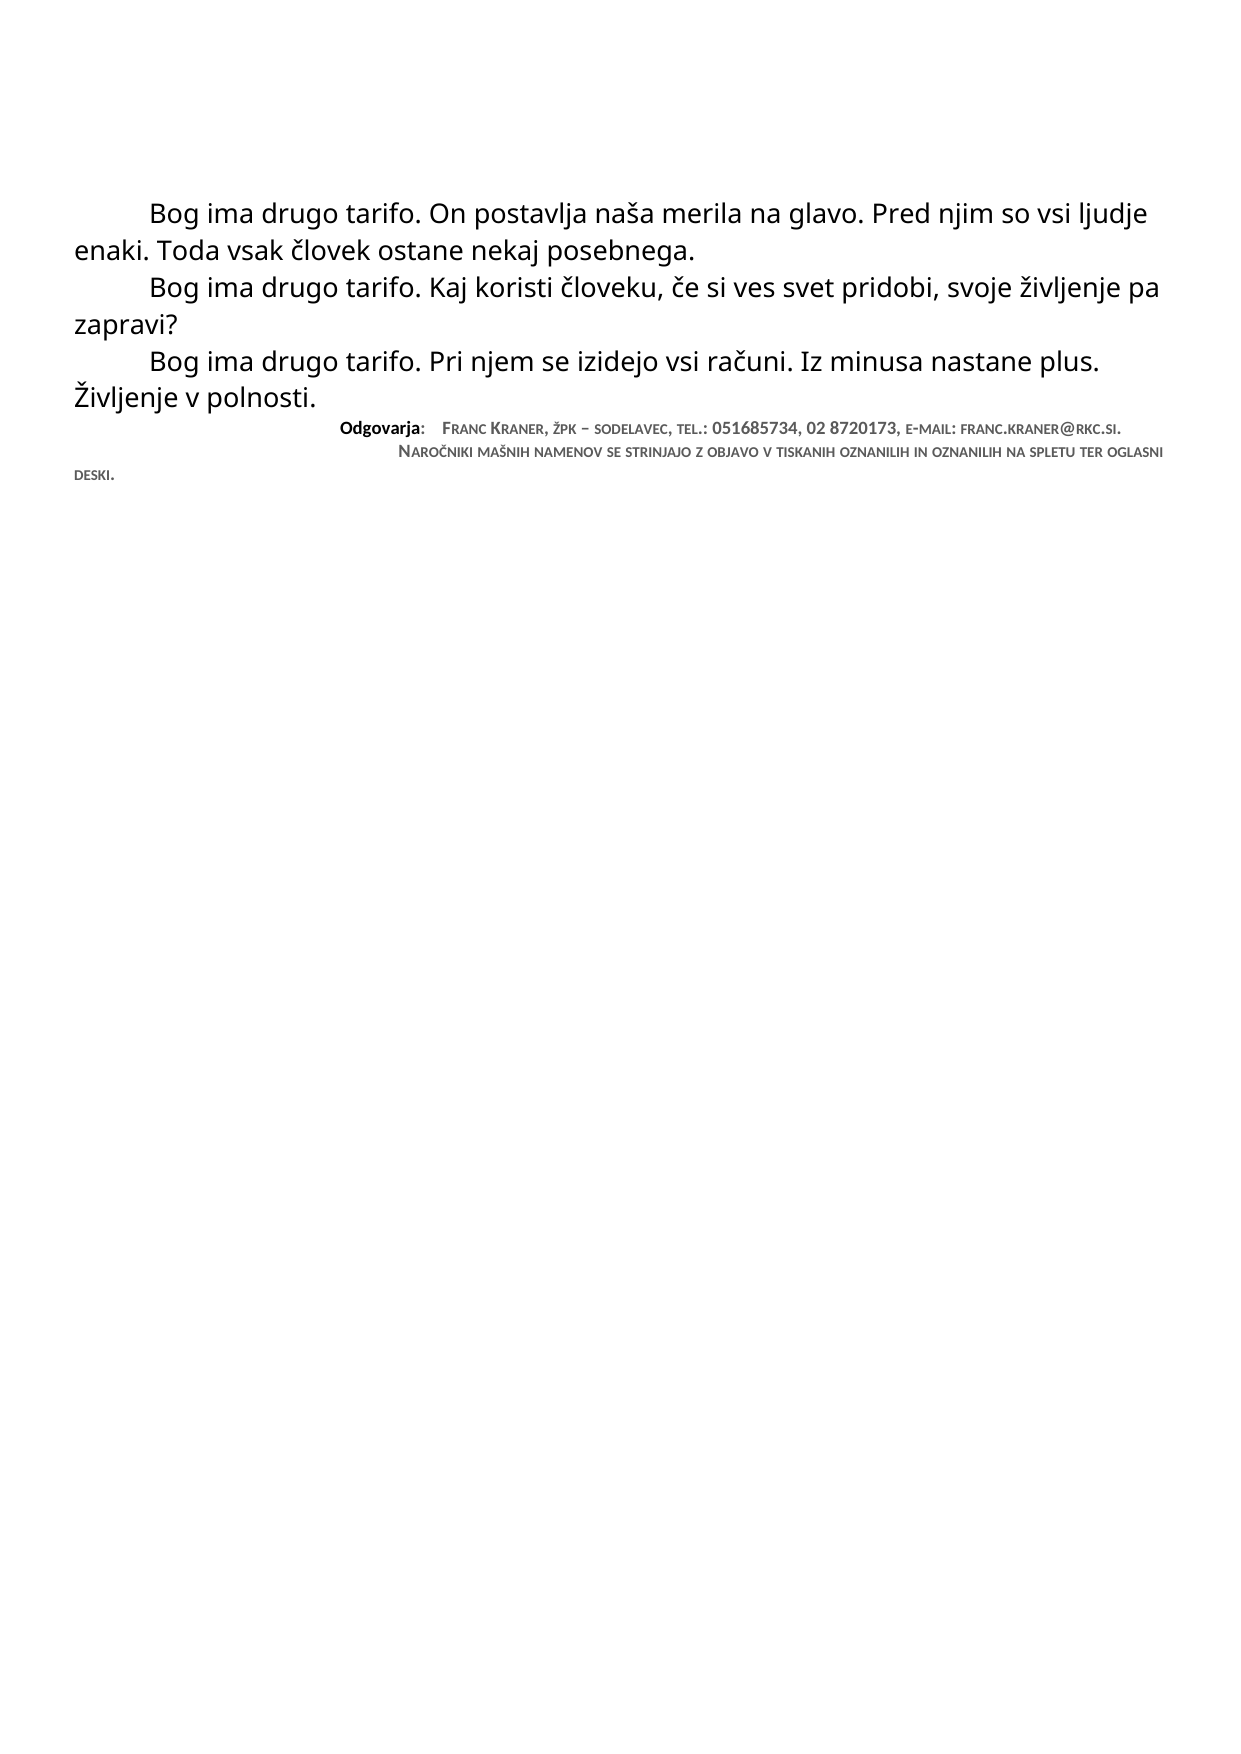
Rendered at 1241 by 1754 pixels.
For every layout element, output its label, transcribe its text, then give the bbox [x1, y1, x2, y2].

text Naročniki mašnih namenov se strinjajo z objavo v tiskanih oznanilih in oznanilih na spletu ter oglasni deski. [74, 439, 1181, 484]
text Odgovarja: Franc Kraner, žpk – sodelavec, tel.: 051685734, 02 8720173, e-mail: franc.kraner@rkc.si. [149, 416, 1181, 439]
text Bog ima drugo tarifo. Kaj koristi človeku, če si ves svet pridobi, svoje življenje pa zapravi? [74, 268, 1181, 342]
text Bog ima drugo tarifo. Pri njem se izidejo vsi računi. Iz minusa nastane plus. Življenje v polnosti. [74, 342, 1181, 416]
text Bog ima drugo tarifo. On postavlja naša merila na glavo. Pred njim so vsi ljudje enaki. Toda vsak človek ostane nekaj posebnega. [74, 194, 1181, 268]
